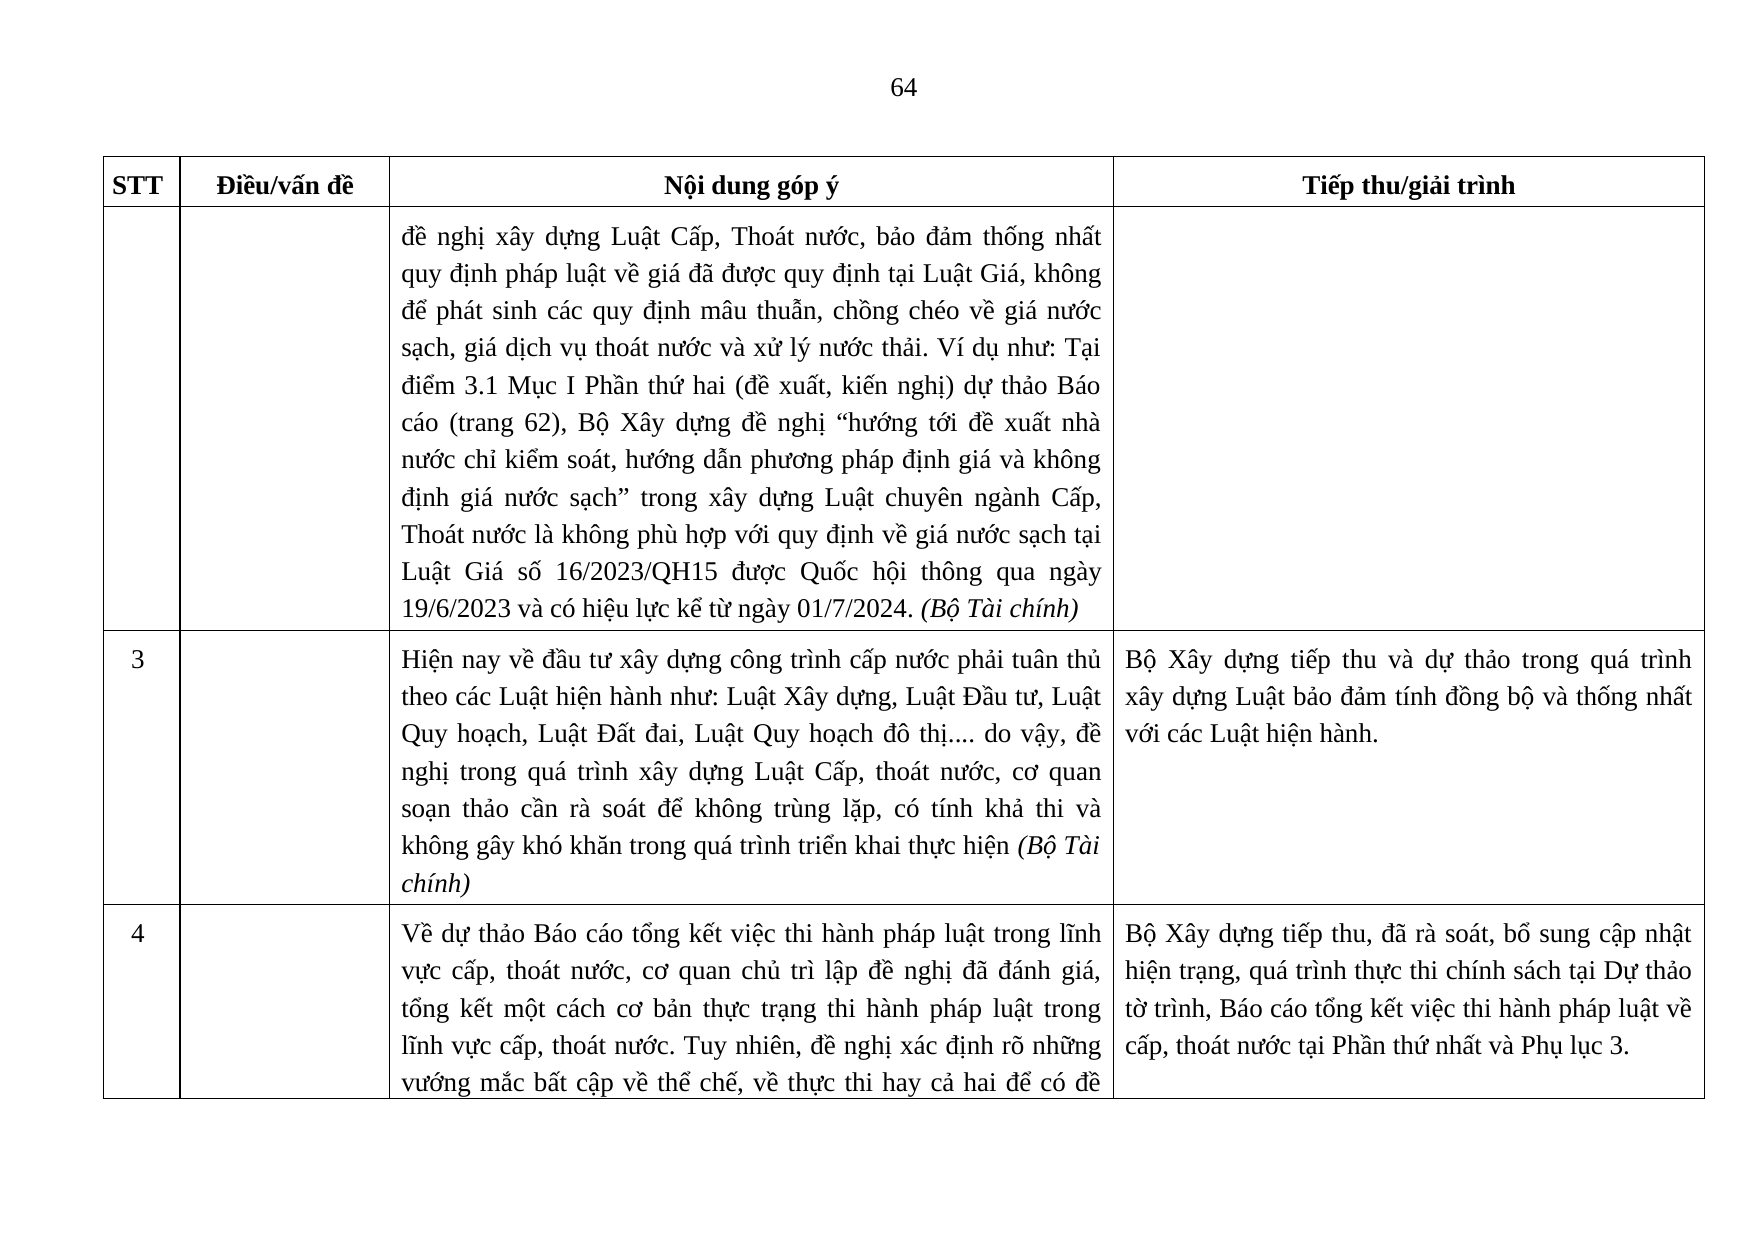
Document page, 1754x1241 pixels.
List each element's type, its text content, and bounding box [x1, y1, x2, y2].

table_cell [1114, 905, 1704, 1097]
table_cell [181, 905, 389, 1097]
table_header STT [104, 157, 179, 206]
table_cell [181, 207, 389, 629]
table_cell 3 [104, 631, 179, 904]
table_cell [181, 631, 389, 904]
table_cell Bộ Xây dựng tiếp thu và dự thảo trong quá trình xây dựng Luật bảo đảm tính đồng bộ và thống nhất với các Luật hiện hành. [1114, 631, 1704, 904]
table_header Nội dung góp ý [390, 157, 1113, 206]
table_header Tiếp thu/giải trình [1114, 157, 1704, 206]
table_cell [390, 905, 1113, 1097]
table_cell 2 [104, 207, 179, 629]
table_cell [390, 207, 1113, 629]
table_cell Hiện nay về đầu tư xây dựng công trình cấp nước phải tuân thủ theo các Luật hiện hành như: Luật Xây dựng, Luật Đầu tư, Luật Quy hoạch, Luật Đất đai, Luật Quy hoạch đô thị.... do vậy, đề nghị trong quá trình xây dựng Luật Cấp, thoát nước, cơ quan soạn thảo cần rà soát để không trùng lặp, có tính khả thi và không gây khó khăn trong quá trình triển khai thực hiện (Bộ Tài chính) [390, 631, 1113, 904]
table_header Điều/vấn đề [181, 157, 389, 206]
table_cell 4 [104, 905, 179, 1097]
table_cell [1114, 207, 1704, 629]
